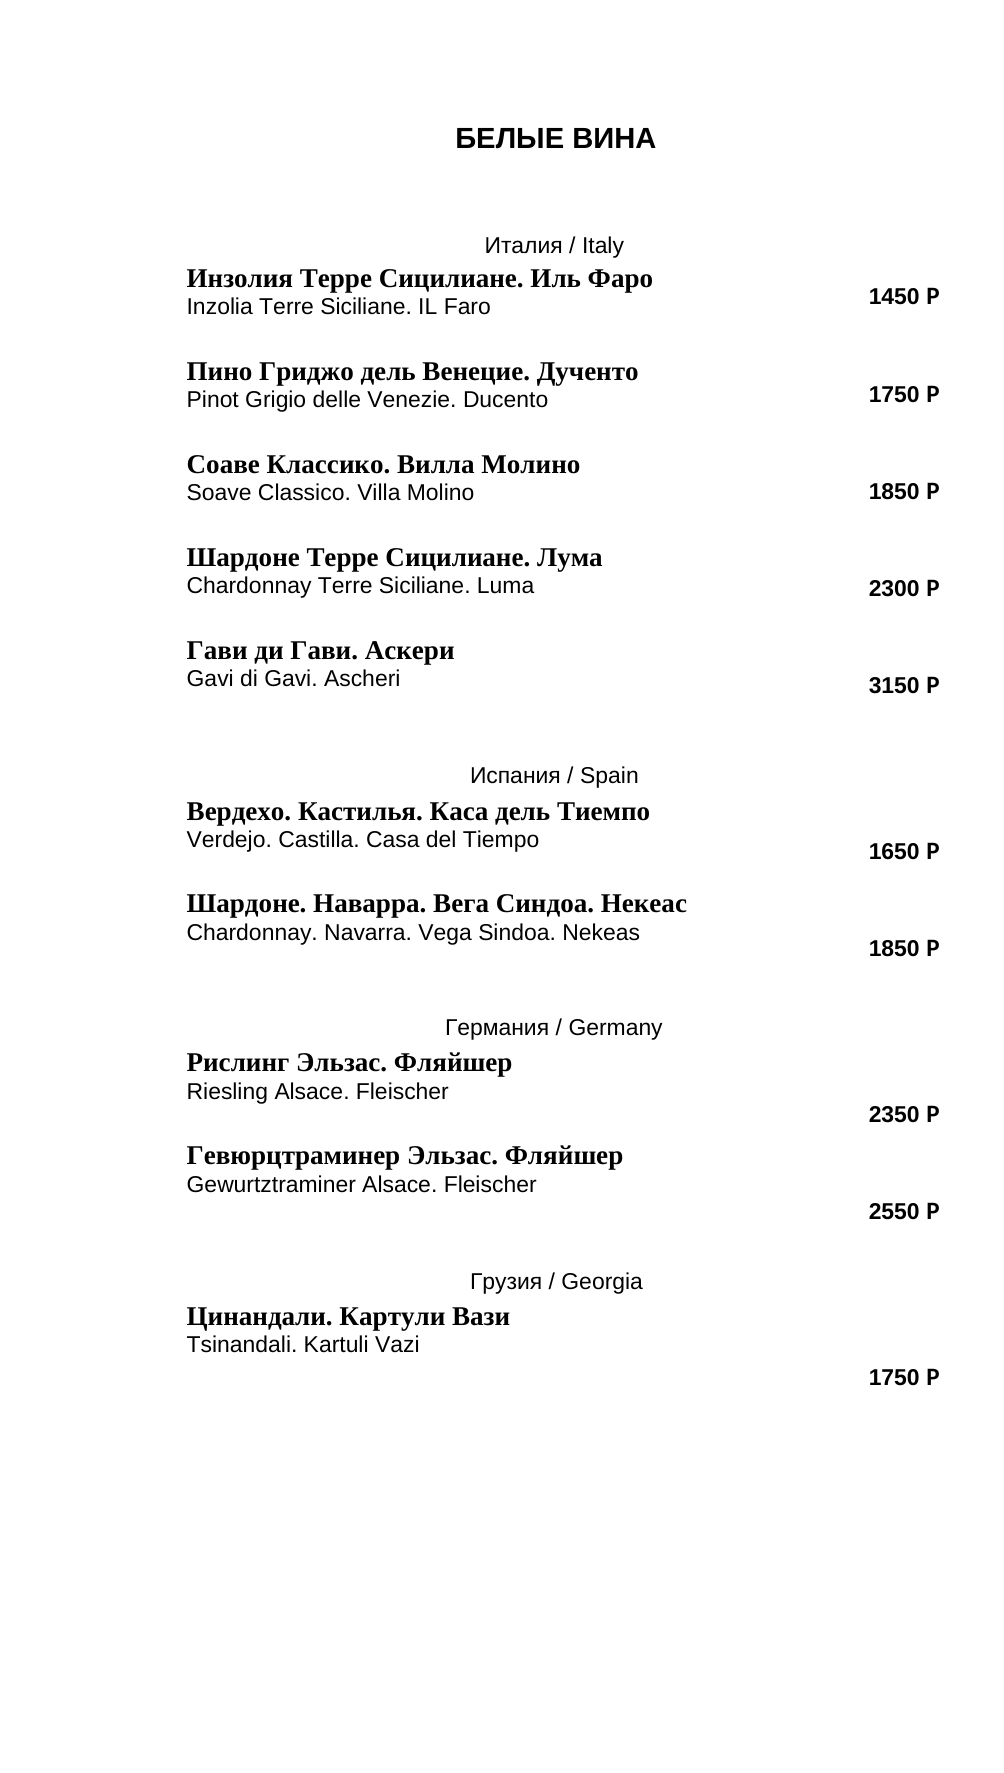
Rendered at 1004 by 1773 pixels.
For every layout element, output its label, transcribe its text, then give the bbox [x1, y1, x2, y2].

text Испания / Spain [468, 762, 739, 788]
text Цинандали. Картули Вази [186, 1300, 739, 1331]
text Pinot Grigio delle Venezie. Ducento [186, 386, 739, 412]
text Соаве Классико. Вилла Молино [186, 448, 739, 479]
text Verdejo. Castilla. Casa del Tiempo [186, 826, 739, 852]
text Riesling Alsace. Fleischer [186, 1078, 739, 1104]
text Inzolia Terre Siciliane. IL Faro [186, 293, 739, 319]
text Шардоне Терре Сицилиане. Лума [186, 541, 739, 572]
text Вердехо. Кастилья. Каса дель Тиемпо [186, 795, 739, 826]
text Инзолия Терре Сицилиане. Иль Фаро [186, 262, 739, 293]
text БЕЛЫЕ ВИНА [455, 121, 739, 154]
text Tsinandali. Kartuli Vazi [186, 1331, 739, 1358]
text Gewurtztraminer Alsace. Fleischer [186, 1171, 739, 1197]
text Грузия / Georgia [468, 1268, 739, 1294]
text Германия / Germany [445, 1014, 739, 1040]
text Soave Classico. Villa Molino [186, 479, 739, 505]
text Chardonnay. Navarra. Vega Sindoa. Nekeas [186, 919, 739, 945]
text Гави ди Гави. Аскери [186, 634, 739, 665]
text Chardonnay Terre Siciliane. Luma [186, 572, 739, 598]
text Пино Гриджо дель Венецие. Дученто [186, 355, 739, 386]
text Гевюрцтраминер Эльзас. Фляйшер [186, 1139, 739, 1171]
text Италия / Italy [484, 232, 739, 258]
text Рислинг Эльзас. Фляйшер [186, 1046, 739, 1078]
text Gavi di Gavi. Ascheri [186, 665, 739, 691]
text Шардоне. Наварра. Вега Синдоа. Некеас [186, 888, 739, 919]
